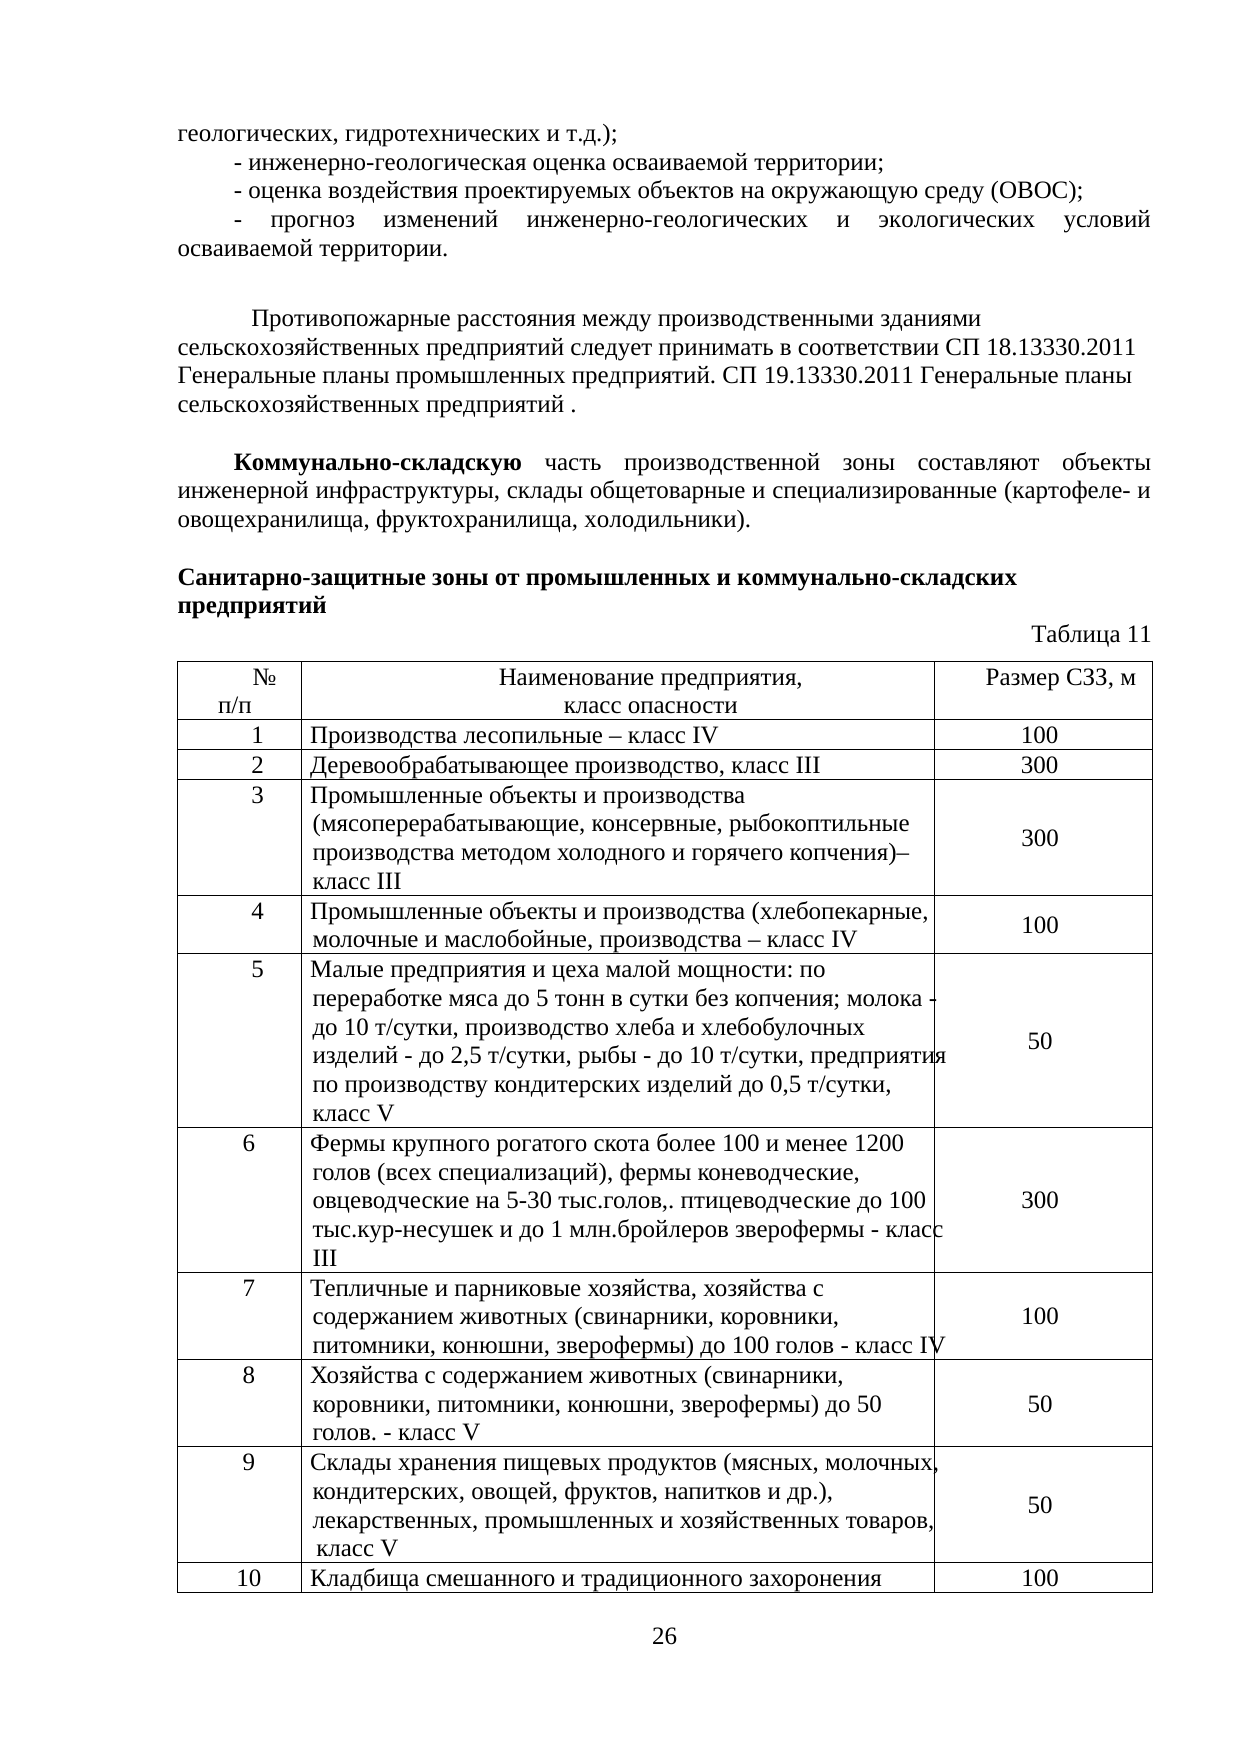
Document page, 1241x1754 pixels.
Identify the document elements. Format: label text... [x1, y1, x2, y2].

table_cell 300 [935, 750, 1152, 779]
text Коммунально-складскую часть производственной зоны составляют объекты инженерной инфраструктуры, склады общетоварные и специализированные (картофеле- и овощехранилища, фруктохранилища, холодильники). [177, 447, 1152, 533]
table_cell 2 [178, 750, 301, 779]
table_cell 8 [178, 1360, 301, 1446]
table_header Наименование предприятия, класс опасности [302, 662, 934, 719]
table_cell 100 [935, 1563, 1152, 1592]
table_cell 10 [178, 1563, 301, 1592]
table_cell 50 [935, 1447, 1152, 1562]
table_cell 6 [178, 1128, 301, 1272]
table_cell 100 [935, 720, 1152, 749]
table_cell Хозяйства с содержанием животных (свинарники, коровники, питомники, конюшни, зверофермы) до 50 голов. - класс V [302, 1360, 934, 1446]
table_cell Производства лесопильные – класс IV [302, 720, 934, 749]
table_header Размер СЗЗ, м [935, 662, 1152, 719]
table_cell 300 [935, 1128, 1152, 1272]
table_cell Промышленные объекты и производства (мясоперерабатывающие, консервные, рыбокоптильные производства методом холодного и горячего копчения)– класс III [302, 780, 934, 895]
table_cell 100 [935, 1273, 1152, 1359]
table_cell 7 [178, 1273, 301, 1359]
table_cell 3 [178, 780, 301, 895]
table_cell 100 [935, 896, 1152, 953]
table_cell Деревообрабатывающее производство, класс III [302, 750, 934, 779]
table_cell Промышленные объекты и производства (хлебопекарные, молочные и маслобойные, производства – класс IV [302, 896, 934, 953]
table_cell Тепличные и парниковые хозяйства, хозяйства с содержанием животных (свинарники, коровники, питомники, конюшни, зверофермы) до 100 голов - класс IV [302, 1273, 934, 1359]
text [177, 118, 1152, 147]
table_cell 5 [178, 954, 301, 1127]
text Санитарно-защитные зоны от промышленных и коммунально-складских предприятий [177, 562, 1152, 619]
table_cell 50 [935, 1360, 1152, 1446]
text Противопожарные расстояния между производственными зданиями сельскохозяйственных предприятий следует принимать в соответствии СП 18.13330.2011 Генеральные планы промышленных предприятий. СП 19.13330.2011 Генеральные планы сельскохозяйственных предприятий . [177, 303, 1152, 418]
table_cell Малые предприятия и цеха малой мощности: по переработке мяса до 5 тонн в сутки без копчения; молока - до 10 т/сутки, производство хлеба и хлебобулочных изделий - до 2,5 т/сутки, рыбы - до 10 т/сутки, предприятия по производству кондитерских изделий до 0,5 т/сутки, класс V [302, 954, 934, 1127]
table_cell 1 [178, 720, 301, 749]
table_cell 4 [178, 896, 301, 953]
table_cell 9 [178, 1447, 301, 1562]
table_cell Склады хранения пищевых продуктов (мясных, молочных, кондитерских, овощей, фруктов, напитков и др.), лекарственных, промышленных и хозяйственных товаров, класс V [302, 1447, 934, 1562]
table_cell 50 [935, 954, 1152, 1127]
text - инженерно-геологическая оценка осваиваемой территории; [177, 147, 1152, 176]
table_cell Фермы крупного рогатого скота более 100 и менее 1200 голов (всех специализаций), фермы коневодческие, овцеводческие на 5-30 тыс.голов,. птицеводческие до 100 тыс.кур-несушек и до 1 млн.бройлеров зверофермы - класс III [302, 1128, 934, 1272]
text Таблица 11 [177, 619, 1152, 648]
table_cell 300 [935, 780, 1152, 895]
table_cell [302, 1563, 934, 1592]
text - оценка воздействия проектируемых объектов на окружающую среду (ОВОС); [177, 176, 1152, 204]
text - прогноз изменений инженерно-геологических и экологических условий осваиваемой территории. [177, 204, 1152, 262]
table_header № п/п [178, 662, 301, 719]
